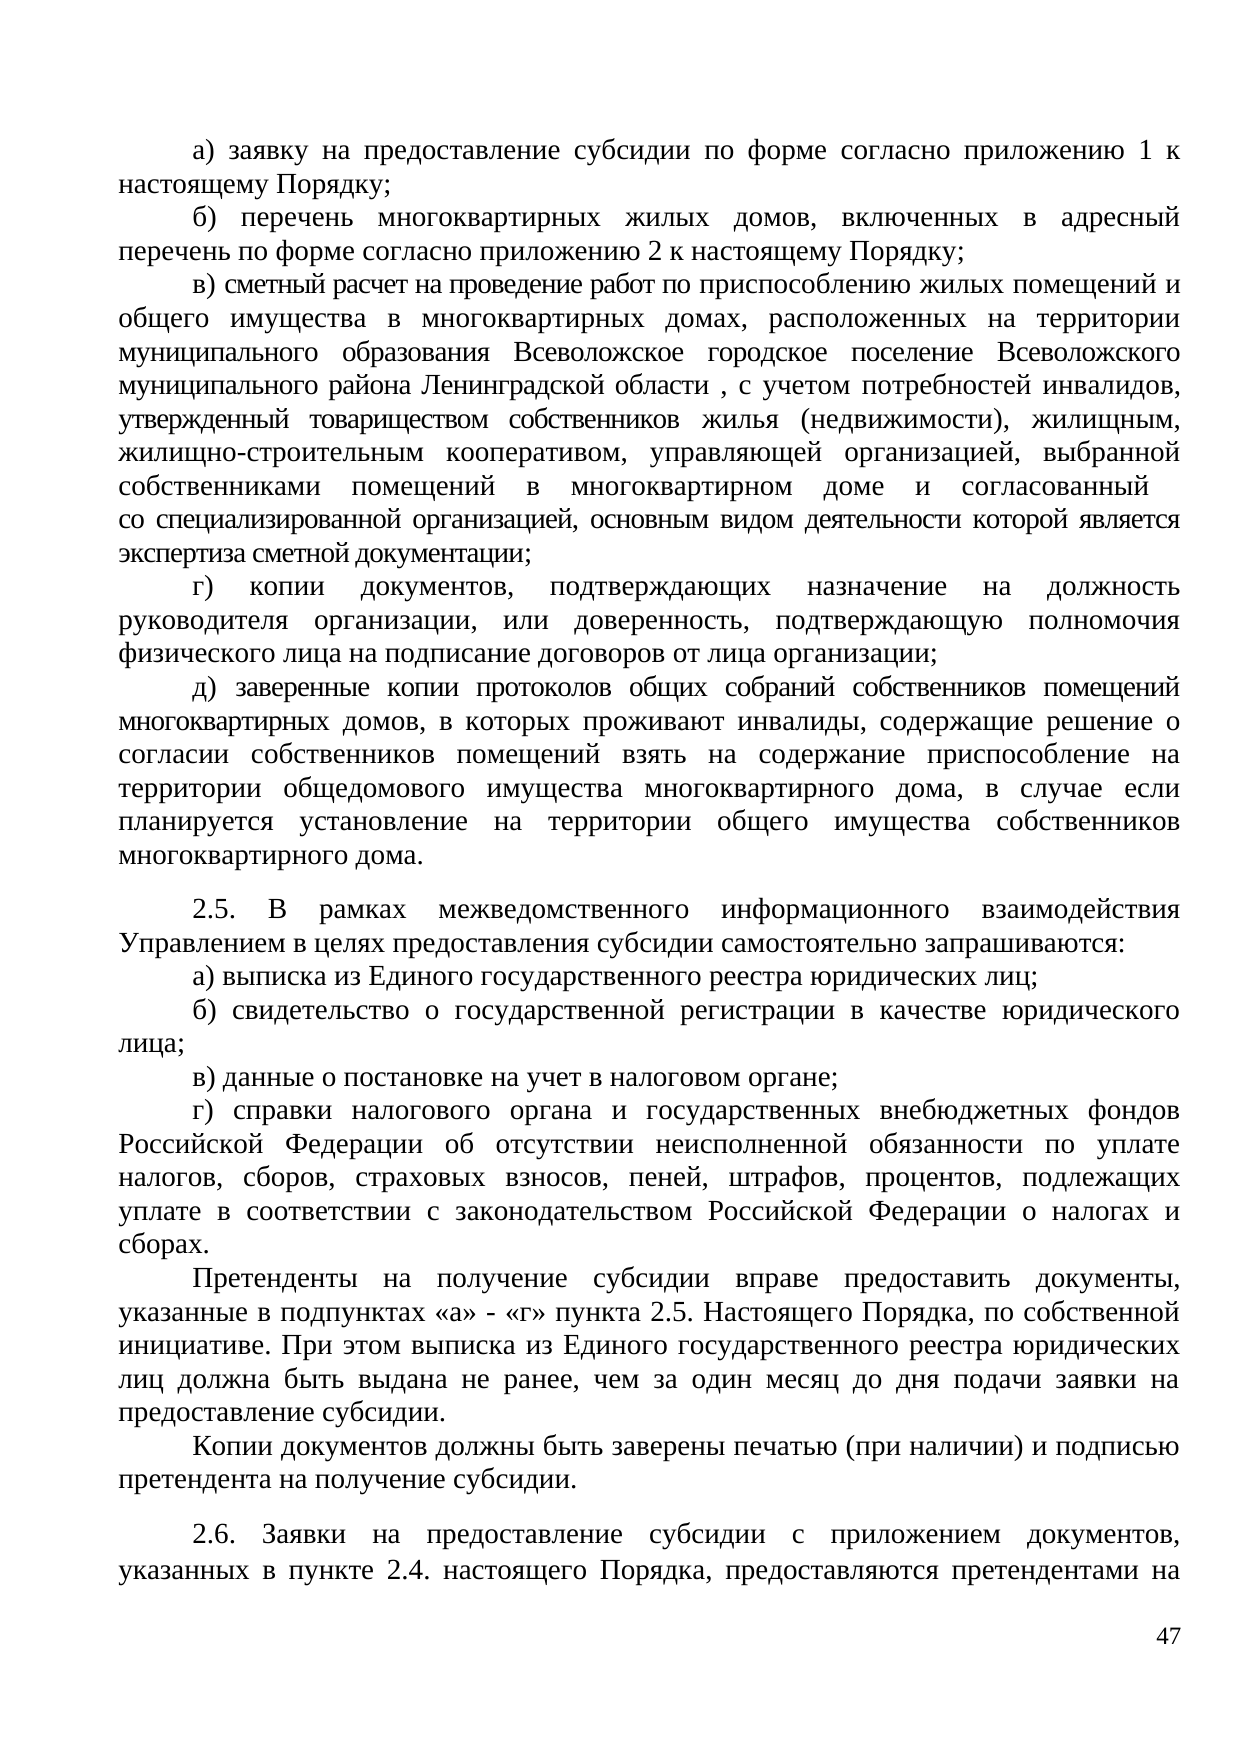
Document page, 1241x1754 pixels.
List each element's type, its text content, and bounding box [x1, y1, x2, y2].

text г) справки налогового органа и государственных внебюджетных фондов Российской Федерации об отсутствии неисполненной обязанности по уплате налогов, сборов, страховых взносов, пеней, штрафов, процентов, подлежащих уплате в соответствии с законодательством Российской Федерации о налогах и сборах. [118, 1092, 1181, 1260]
text 2.5. В рамках межведомственного информационного взаимодействия Управлением в целях предоставления субсидии самостоятельно запрашиваются: [118, 891, 1181, 958]
text Претенденты на получение субсидии вправе предоставить документы, указанные в подпунктах «а» - «г» пункта 2.5. Настоящего Порядка, по собственной инициативе. При этом выписка из Единого государственного реестра юридических лиц должна быть выдана не ранее, чем за один месяц до дня подачи заявки на предоставление субсидии. [118, 1260, 1181, 1428]
text б) свидетельство о государственной регистрации в качестве юридического лица; [118, 992, 1181, 1059]
text Копии документов должны быть заверены печатью (при наличии) и подписью претендента на получение субсидии. [118, 1428, 1181, 1495]
text г) копии документов, подтверждающих назначение на должность руководителя организации, или доверенность, подтверждающую полномочия физического лица на подписание договоров от лица организации; [118, 568, 1181, 669]
text а) заявку на предоставление субсидии по форме согласно приложению 1 к настоящему Порядку; [118, 132, 1181, 199]
text а) выписка из Единого государственного реестра юридических лиц; [118, 958, 1181, 992]
text б) перечень многоквартирных жилых домов, включенных в адресный перечень по форме согласно приложению 2 к настоящему Порядку; [118, 199, 1181, 267]
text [118, 1516, 1181, 1586]
text в) сметный расчет на проведение работ по приспособлению жилых помещений и общего имущества в многоквартирных домах, расположенных на территории муниципального образования Всеволожское городское поселение Всеволожского муниципального района Ленинградской области , с учетом потребностей инвалидов, утвержденный товариществом собственников жилья (недвижимости), жилищным, жилищно-строительным кооперативом, управляющей организацией, выбранной собственниками помещений в многоквартирном доме и согласованный со специализированной организацией, основным видом деятельности которой является экспертиза сметной документации; [118, 267, 1181, 568]
text в) данные о постановке на учет в налоговом органе; [118, 1059, 1181, 1092]
text д) заверенные копии протоколов общих собраний собственников помещений многоквартирных домов, в которых проживают инвалиды, содержащие решение о согласии собственников помещений взять на содержание приспособление на территории общедомового имущества многоквартирного дома, в случае если планируется установление на территории общего имущества собственников многоквартирного дома. [118, 669, 1181, 870]
